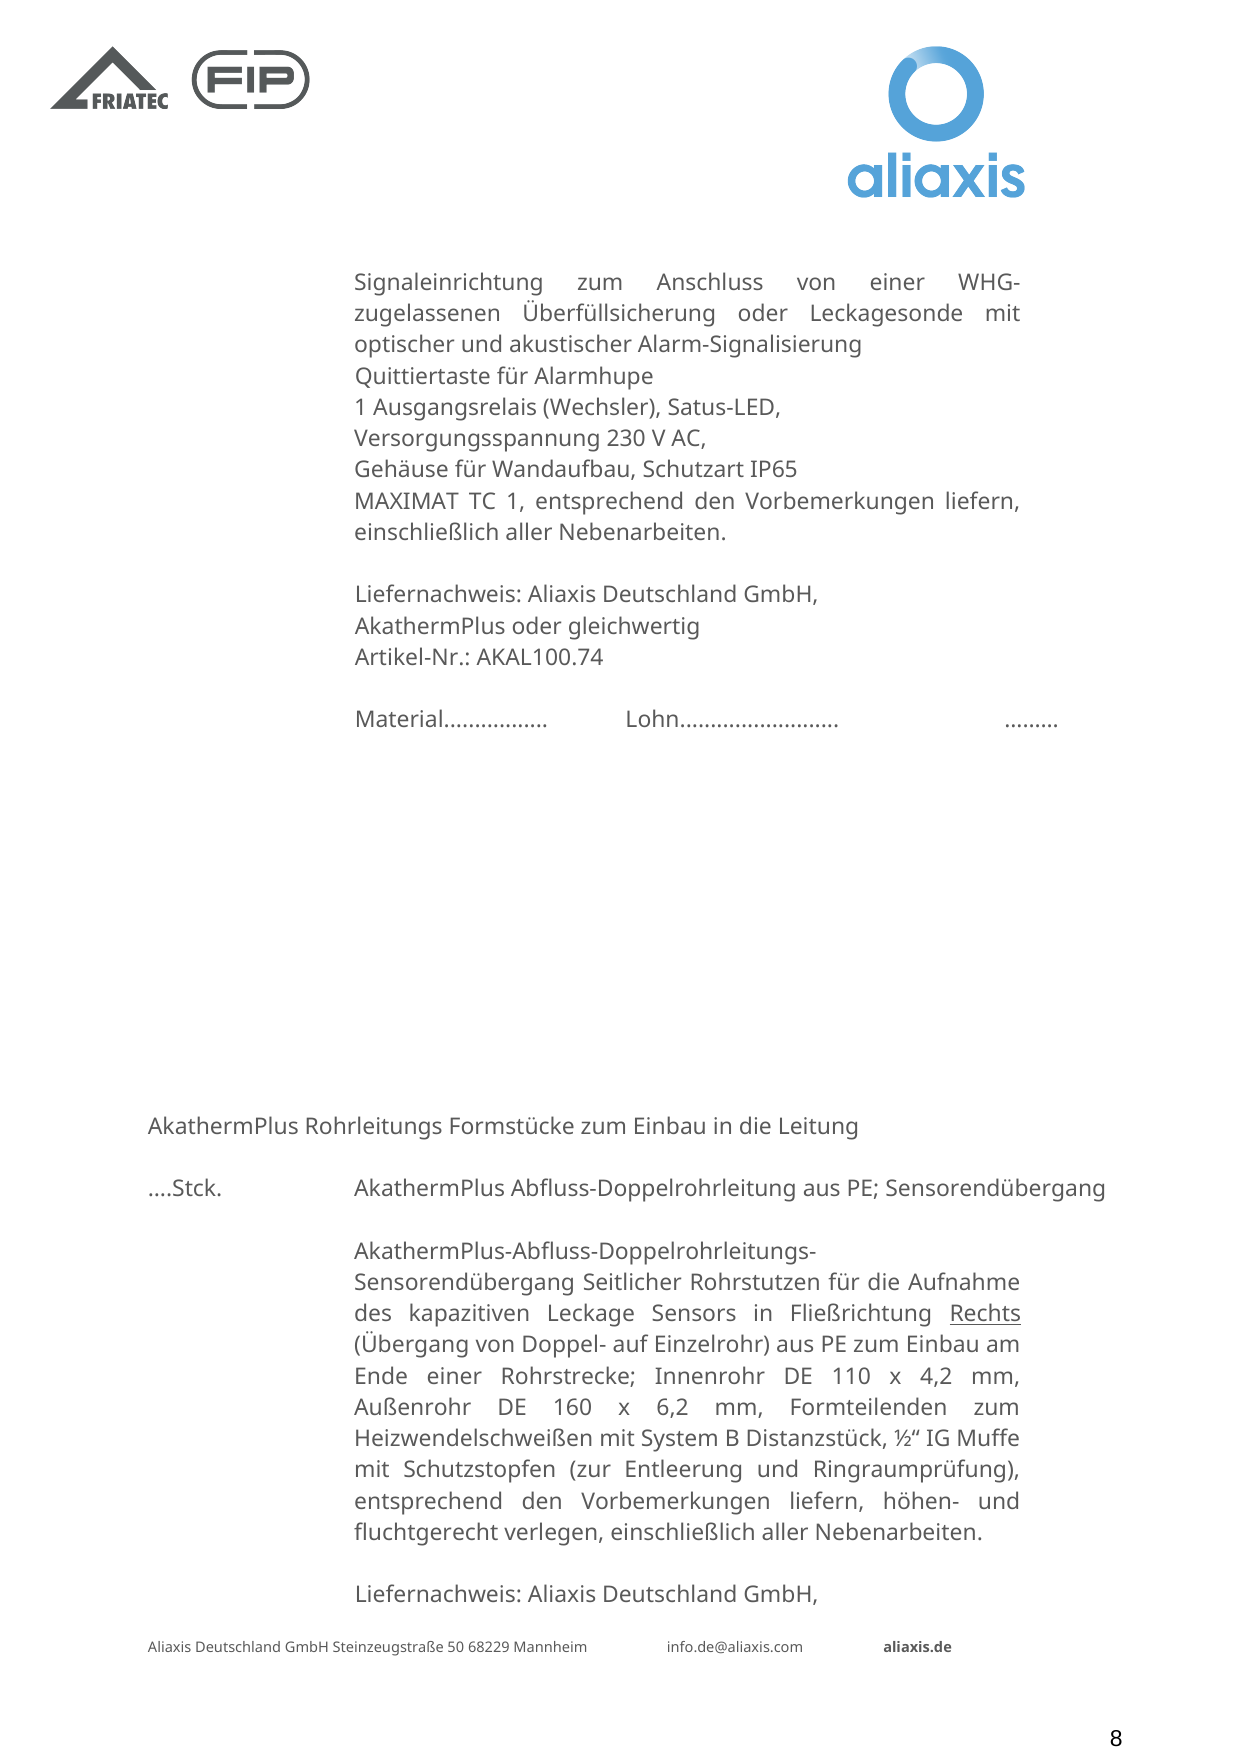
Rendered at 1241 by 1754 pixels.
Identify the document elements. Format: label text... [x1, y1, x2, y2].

text ….Stck. AkathermPlus Abfluss-Doppelrohrleitung aus PE; Sensorendübergang [148, 1172, 1122, 1203]
text Liefernachweis: Aliaxis Deutschland GmbH, [148, 1578, 945, 1609]
text Material................. Lohn.......................... ……… [148, 703, 1122, 734]
text Quittiertaste für Alarmhupe [148, 359, 1021, 391]
text MAXIMAT TC 1, entsprechend den Vorbemerkungen liefern, einschließlich aller Nebenarbeiten. [148, 484, 1021, 547]
text Gehäuse für Wandaufbau, Schutzart IP65 [148, 453, 1021, 484]
text Artikel-Nr.: AKAL100.74 [148, 641, 945, 672]
text AkathermPlus Rohrleitungs Formstücke zum Einbau in die Leitung [148, 1109, 1122, 1141]
text AkathermPlus-Abfluss-Doppelrohrleitungs- Sensorendübergang Seitlicher Rohrstutzen für die Aufnahme des kapazitiven Leckage Sensors in Fließrichtung Rechts (Übergang von Doppel- auf Einzelrohr) aus PE zum Einbau am Ende einer Rohrstrecke; Innenrohr DE 110 x 4,2 mm, Außenrohr DE 160 x 6,2 mm, Formteilenden zum Heizwendelschweißen mit System B Distanzstück, ½“ IG Muffe mit Schutzstopfen (zur Entleerung und Ringraumprüfung), entsprechend den Vorbemerkungen liefern, höhen- und fluchtgerecht verlegen, einschließlich aller Nebenarbeiten. [148, 1234, 1021, 1547]
text Signaleinrichtung zum Anschluss von einer WHG-zugelassenen Überfüllsicherung oder Leckagesonde mit optischer und akustischer Alarm-Signalisierung [148, 266, 1021, 359]
text Versorgungsspannung 230 V AC, [148, 422, 1021, 453]
text AkathermPlus oder gleichwertig [148, 609, 945, 641]
text 1 Ausgangsrelais (Wechsler), Satus-LED, [148, 391, 1021, 422]
picture [0, 0, 1143, 1747]
text Liefernachweis: Aliaxis Deutschland GmbH, [148, 578, 945, 609]
